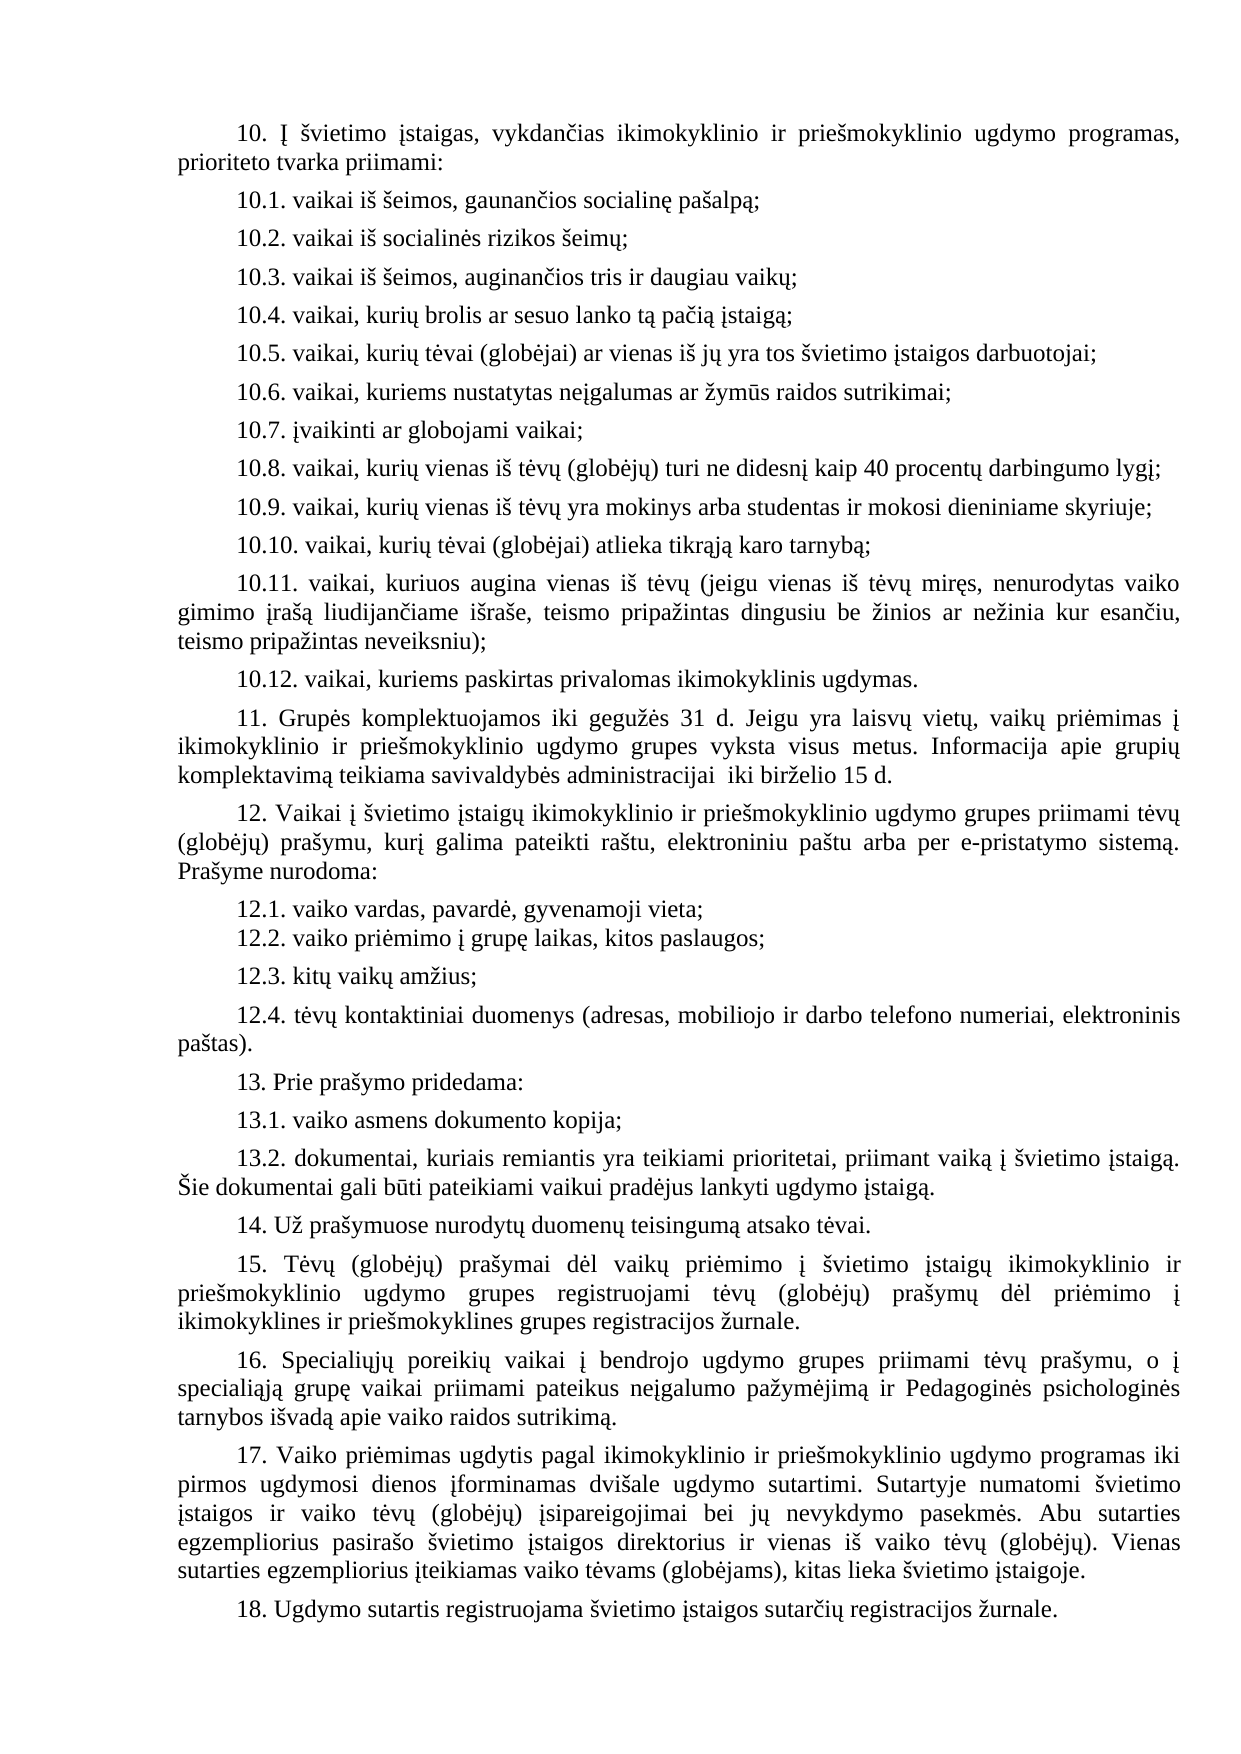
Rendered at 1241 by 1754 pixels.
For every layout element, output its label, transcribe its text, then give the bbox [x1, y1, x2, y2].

text 10.6. vaikai, kuriems nustatytas neįgalumas ar žymūs raidos sutrikimai; [177, 377, 1181, 406]
text 13.2. dokumentai, kuriais remiantis yra teikiami prioritetai, priimant vaiką į švietimo įstaigą. Šie dokumentai gali būti pateikiami vaikui pradėjus lankyti ugdymo įstaigą. [177, 1143, 1181, 1201]
text 15. Tėvų (globėjų) prašymai dėl vaikų priėmimo į švietimo įstaigų ikimokyklinio ir priešmokyklinio ugdymo grupes registruojami tėvų (globėjų) prašymų dėl priėmimo į ikimokyklines ir priešmokyklines grupes registracijos žurnale. [177, 1249, 1181, 1335]
text 13.1. vaiko asmens dokumento kopija; [177, 1105, 1181, 1134]
text 14. Už prašymuose nurodytų duomenų teisingumą atsako tėvai. [177, 1211, 1181, 1239]
text 17. Vaiko priėmimas ugdytis pagal ikimokyklinio ir priešmokyklinio ugdymo programas iki pirmos ugdymosi dienos įforminamas dvišale ugdymo sutartimi. Sutartyje numatomi švietimo įstaigos ir vaiko tėvų (globėjų) įsipareigojimai bei jų nevykdymo pasekmės. Abu sutarties egzempliorius pasirašo švietimo įstaigos direktorius ir vienas iš vaiko tėvų (globėjų). Vienas sutarties egzempliorius įteikiamas vaiko tėvams (globėjams), kitas lieka švietimo įstaigoje. [177, 1441, 1181, 1584]
text 10.5. vaikai, kurių tėvai (globėjai) ar vienas iš jų yra tos švietimo įstaigos darbuotojai; [177, 338, 1181, 367]
text 10.1. vaikai iš šeimos, gaunančios socialinę pašalpą; [177, 185, 1181, 214]
text 12.1. vaiko vardas, pavardė, gyvenamoji vieta; [236, 894, 1181, 923]
text 10. Į švietimo įstaigas, vykdančias ikimokyklinio ir priešmokyklinio ugdymo programas, prioriteto tvarka priimami: [177, 118, 1181, 176]
text 13. Prie prašymo pridedama: [177, 1067, 1181, 1096]
text 10.9. vaikai, kurių vienas iš tėvų yra mokinys arba studentas ir mokosi dieniniame skyriuje; [177, 492, 1181, 521]
text 12.2. vaiko priėmimo į grupę laikas, kitos paslaugos; [236, 923, 1181, 952]
text 12.4. tėvų kontaktiniai duomenys (adresas, mobiliojo ir darbo telefono numeriai, elektroninis paštas). [177, 1000, 1181, 1057]
text 10.3. vaikai iš šeimos, auginančios tris ir daugiau vaikų; [177, 262, 1181, 291]
text 10.7. įvaikinti ar globojami vaikai; [177, 415, 1181, 444]
text 10.4. vaikai, kurių brolis ar sesuo lanko tą pačią įstaigą; [177, 300, 1181, 329]
text 12. Vaikai į švietimo įstaigų ikimokyklinio ir priešmokyklinio ugdymo grupes priimami tėvų (globėjų) prašymu, kurį galima pateikti raštu, elektroniniu paštu arba per e-pristatymo sistemą. Prašyme nurodoma: [177, 798, 1181, 885]
text 10.2. vaikai iš socialinės rizikos šeimų; [177, 223, 1181, 252]
text 12.3. kitų vaikų amžius; [177, 961, 1181, 990]
text 10.11. vaikai, kuriuos augina vienas iš tėvų (jeigu vienas iš tėvų miręs, nenurodytas vaiko gimimo įrašą liudijančiame išraše, teismo pripažintas dingusiu be žinios ar nežinia kur esančiu, teismo pripažintas neveiksniu); [177, 568, 1181, 655]
text 10.8. vaikai, kurių vienas iš tėvų (globėjų) turi ne didesnį kaip 40 procentų darbingumo lygį; [177, 453, 1181, 482]
text 10.10. vaikai, kurių tėvai (globėjai) atlieka tikrąją karo tarnybą; [177, 530, 1181, 559]
text 18. Ugdymo sutartis registruojama švietimo įstaigos sutarčių registracijos žurnale. [177, 1594, 1181, 1623]
text 10.12. vaikai, kuriems paskirtas privalomas ikimokyklinis ugdymas. [177, 664, 1181, 693]
text 11. Grupės komplektuojamos iki gegužės 31 d. Jeigu yra laisvų vietų, vaikų priėmimas į ikimokyklinio ir priešmokyklinio ugdymo grupes vyksta visus metus. Informacija apie grupių komplektavimą teikiama savivaldybės administracijai iki birželio 15 d. [177, 703, 1181, 789]
text 16. Specialiųjų poreikių vaikai į bendrojo ugdymo grupes priimami tėvų prašymu, o į specialiąją grupę vaikai priimami pateikus neįgalumo pažymėjimą ir Pedagoginės psichologinės tarnybos išvadą apie vaiko raidos sutrikimą. [177, 1345, 1181, 1431]
